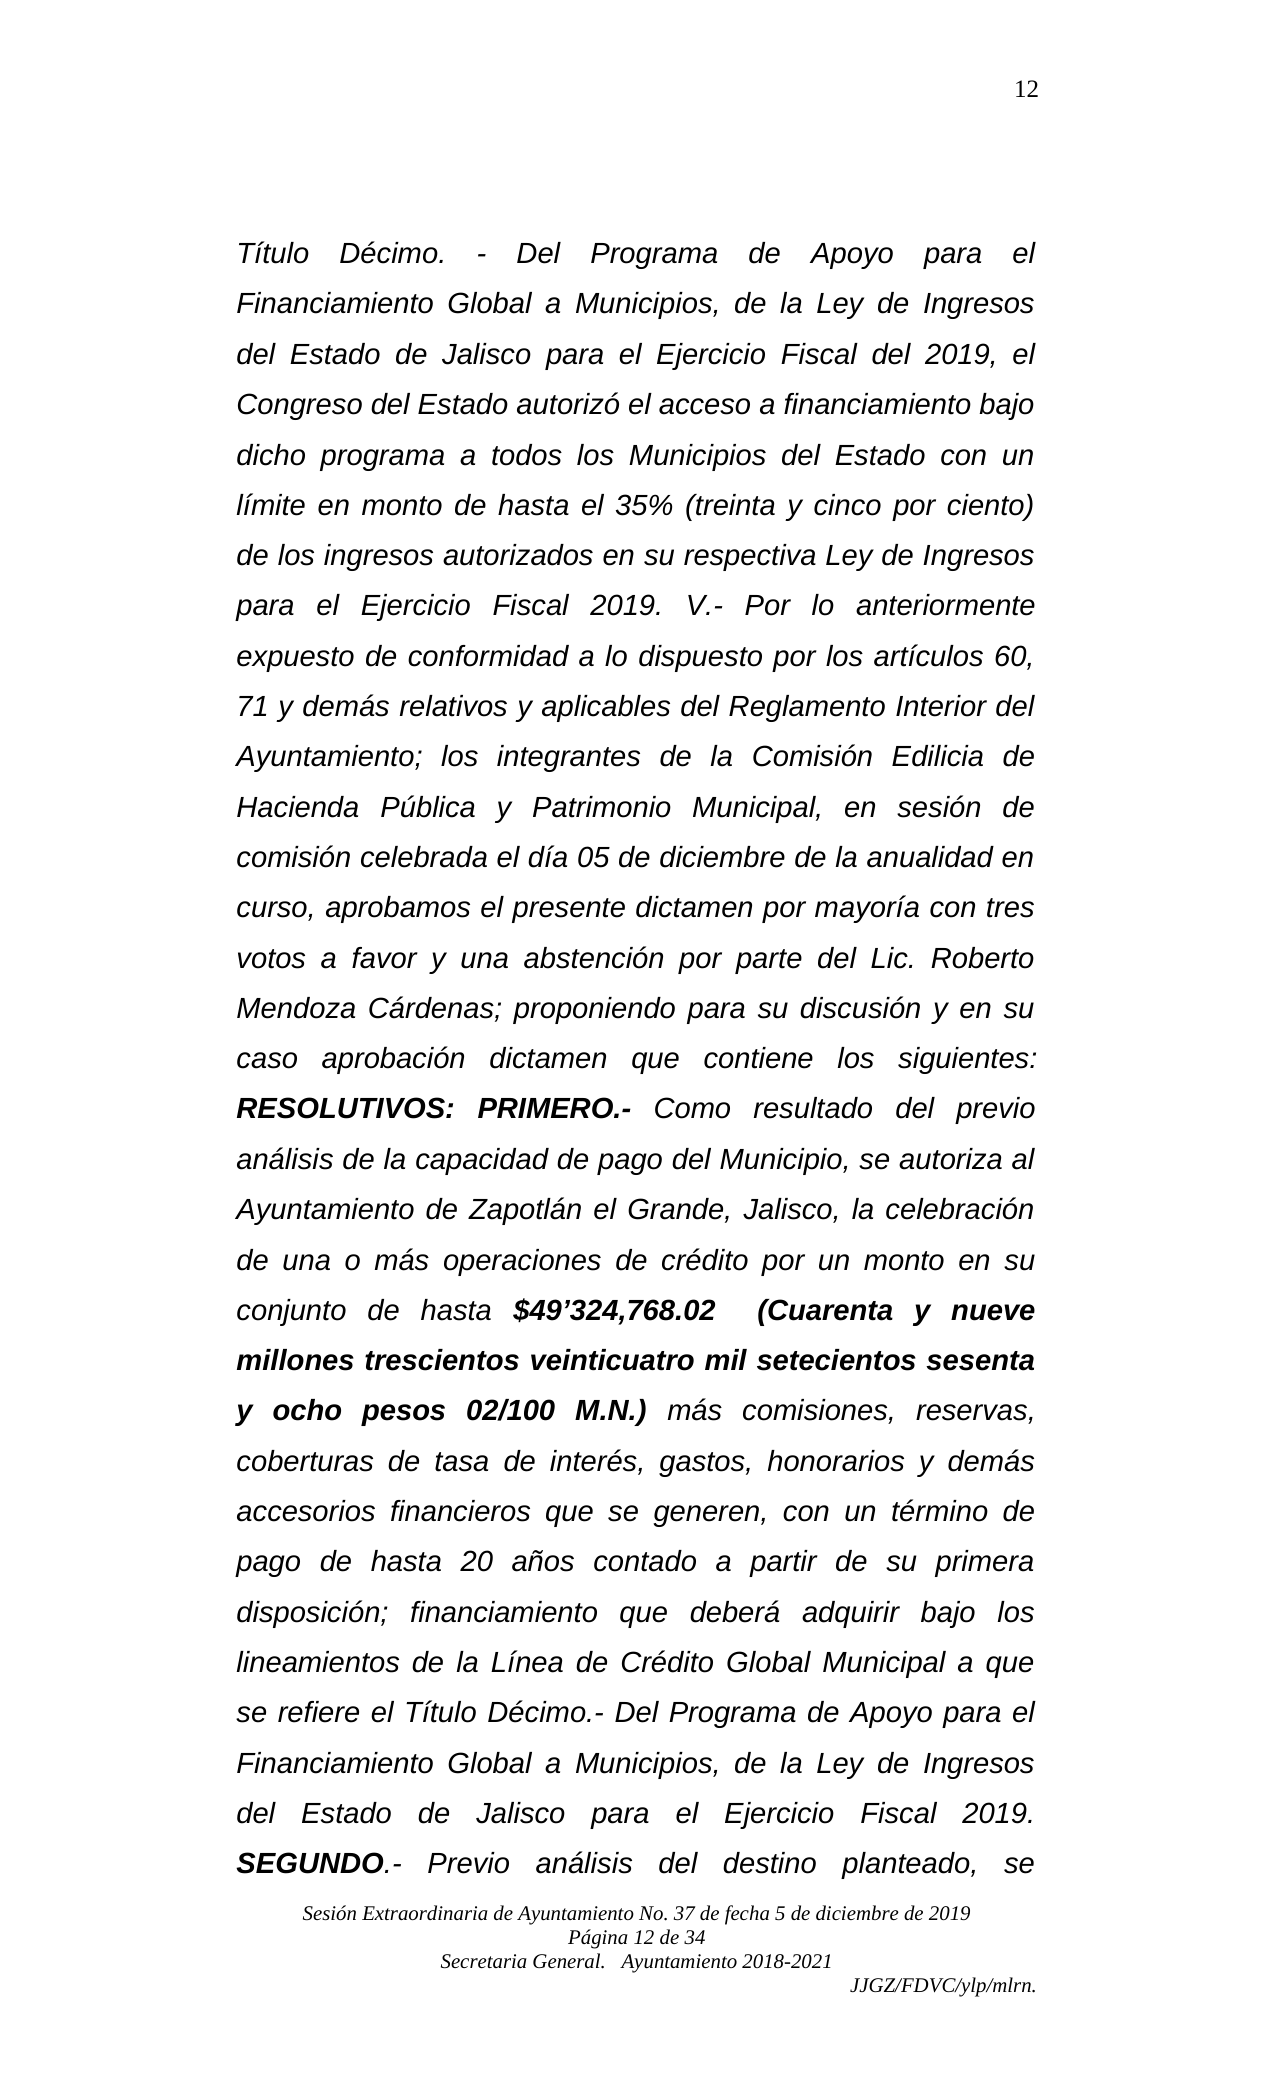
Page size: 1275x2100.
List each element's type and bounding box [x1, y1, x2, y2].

text [236, 236, 1039, 1880]
